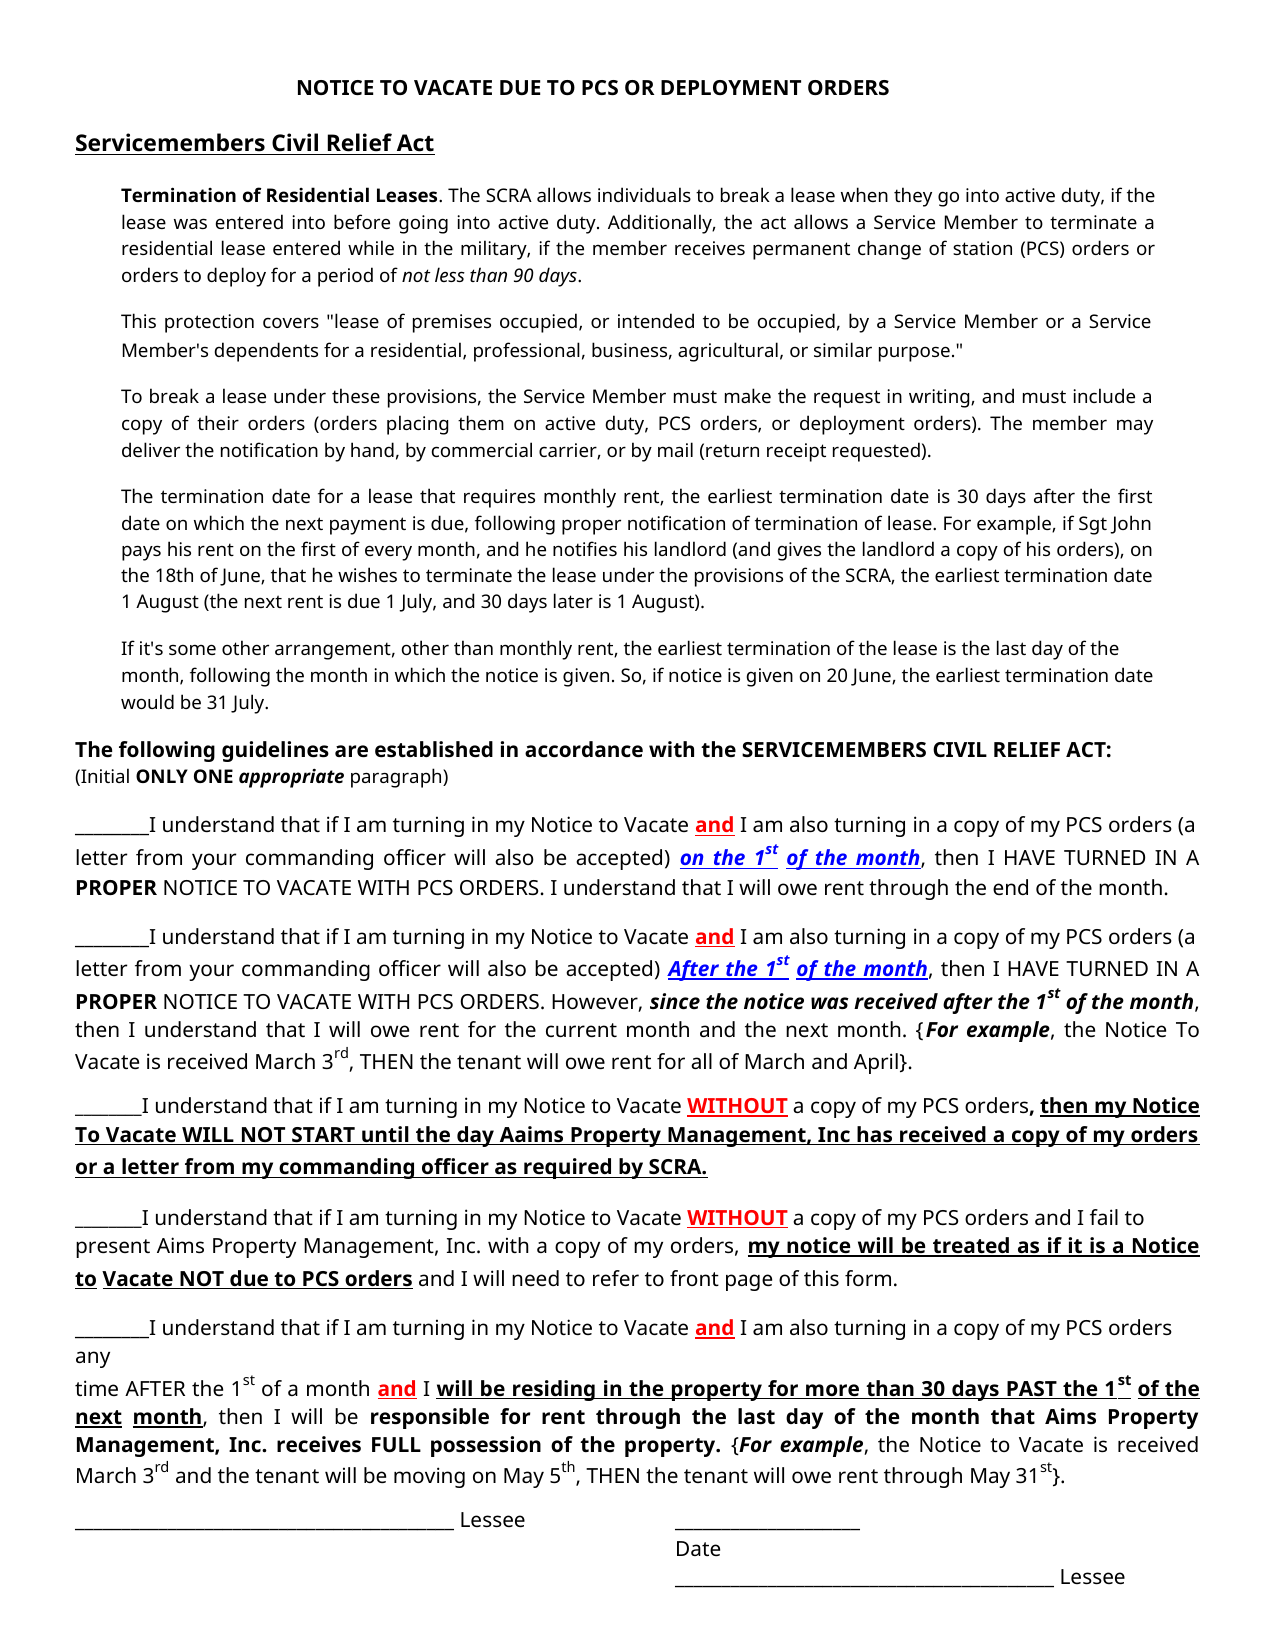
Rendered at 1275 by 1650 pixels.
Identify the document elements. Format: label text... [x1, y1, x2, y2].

text Termination of Residential Leases. The SCRA allows individuals to break a lease when they go into active duty, if the lease was entered into before going into active duty. Additionally, the act allows a Service Member to terminate a residential lease entered while in the military, if the member receives permanent change of station (PCS) orders or orders to deploy for a period of not less than 90 days. [121, 183, 1156, 287]
text ________I understand that if I am turning in my Notice to Vacate WITHOUT a copy of my PCS orders and I fail to [75, 1203, 1200, 1231]
text _________________________________________ Lessee [75, 1505, 546, 1534]
text To break a lease under these provisions, the Service Member must make the request in writing, and must include a copy of their orders (orders placing them on active duty, PCS orders, or deployment orders). The member may deliver the notification by hand, by commercial carrier, or by mail (return receipt requested). [121, 383, 1154, 463]
text ________I understand that if I am turning in my Notice to Vacate and I am also turning in a copy of my PCS orders (a [75, 922, 1200, 950]
text (Initial ONLY ONE appropriate paragraph) [75, 763, 1200, 789]
text The following guidelines are established in accordance with the SERVICEMEMBERS CIVIL RELIEF ACT: [75, 735, 1200, 763]
text ________I understand that if I am turning in my Notice to Vacate and I am also turning in a copy of my PCS orders (a [75, 811, 1200, 839]
text The termination date for a lease that requires monthly rent, the earliest termination date is 30 days after the first date on which the next payment is due, following proper notification of termination of lease. For example, if Sgt John pays his rent on the first of every month, and he notifies his landlord (and gives the landlord a copy of his orders), on the 18th of June, that he wishes to terminate the lease under the provisions of the SCRA, the earliest termination date 1 August (the next rent is due 1 July, and 30 days later is 1 August). [121, 484, 1154, 614]
text ________I understand that if I am turning in my Notice to Vacate WITHOUT a copy of my PCS orders, then my Notice [75, 1091, 1200, 1119]
text If it's some other arrangement, other than monthly rent, the earliest termination of the lease is the last day of the month, following the month in which the notice is given. So, if notice is given on 20 June, the earliest termination date would be 31 July. [121, 635, 1154, 715]
text ________I understand that if I am turning in my Notice to Vacate and I am also turning in a copy of my PCS orders any [75, 1313, 1200, 1370]
text To Vacate WILL NOT START until the day Aaims Property Management, Inc has received a copy of my orders or a letter from my commanding officer as required by SCRA. [75, 1145, 1200, 1181]
text letter from your commanding officer will also be accepted) on the 1st of the month, then I HAVE TURNED IN A PROPER NOTICE TO VACATE WITH PCS ORDERS. I understand that I will owe rent through the end of the month. [75, 839, 1200, 902]
text letter from your commanding officer will also be accepted) After the 1st of the month, then I HAVE TURNED IN A PROPER NOTICE TO VACATE WITH PCS ORDERS. However, since the notice was received after the 1st of the month, then I understand that I will owe rent for the current month and the next month. {For example, the Notice To Vacate is received March 3rd, THEN the tenant will owe rent for all of March and April}. [75, 950, 1200, 1077]
text _________________________________________ Lessee [675, 1562, 1146, 1591]
text Date [675, 1534, 1200, 1562]
text ____________________ [675, 1505, 1200, 1534]
text NOTICE TO VACATE DUE TO PCS OR DEPLOYMENT ORDERS [296, 73, 1198, 101]
text time AFTER the 1st of a month and I will be residing in the property for more than 30 days PAST the 1st of the next month, then I will be responsible for rent through the last day of the month that Aims Property Management, Inc. receives FULL possession of the property. {For example, the Notice to Vacate is received March 3rd and the tenant will be moving on May 5th, THEN the tenant will owe rent through May 31st}. [75, 1370, 1200, 1491]
text present Aims Property Management, Inc. with a copy of my orders, my notice will be treated as if it is a Notice to Vacate NOT due to PCS orders and I will need to refer to front page of this form. [75, 1231, 1200, 1292]
text To Vacate WILL NOT START until the day Aaims Property Management, Inc has received a copy of my orders or a letter from my commanding officer as required by SCRA. [75, 1120, 1200, 1144]
text This protection covers "lease of premises occupied, or intended to be occupied, by a Service Member or a Service Member's dependents for a residential, professional, business, agricultural, or similar purpose." [121, 308, 1154, 363]
text Servicemembers Civil Relief Act [75, 127, 1200, 158]
